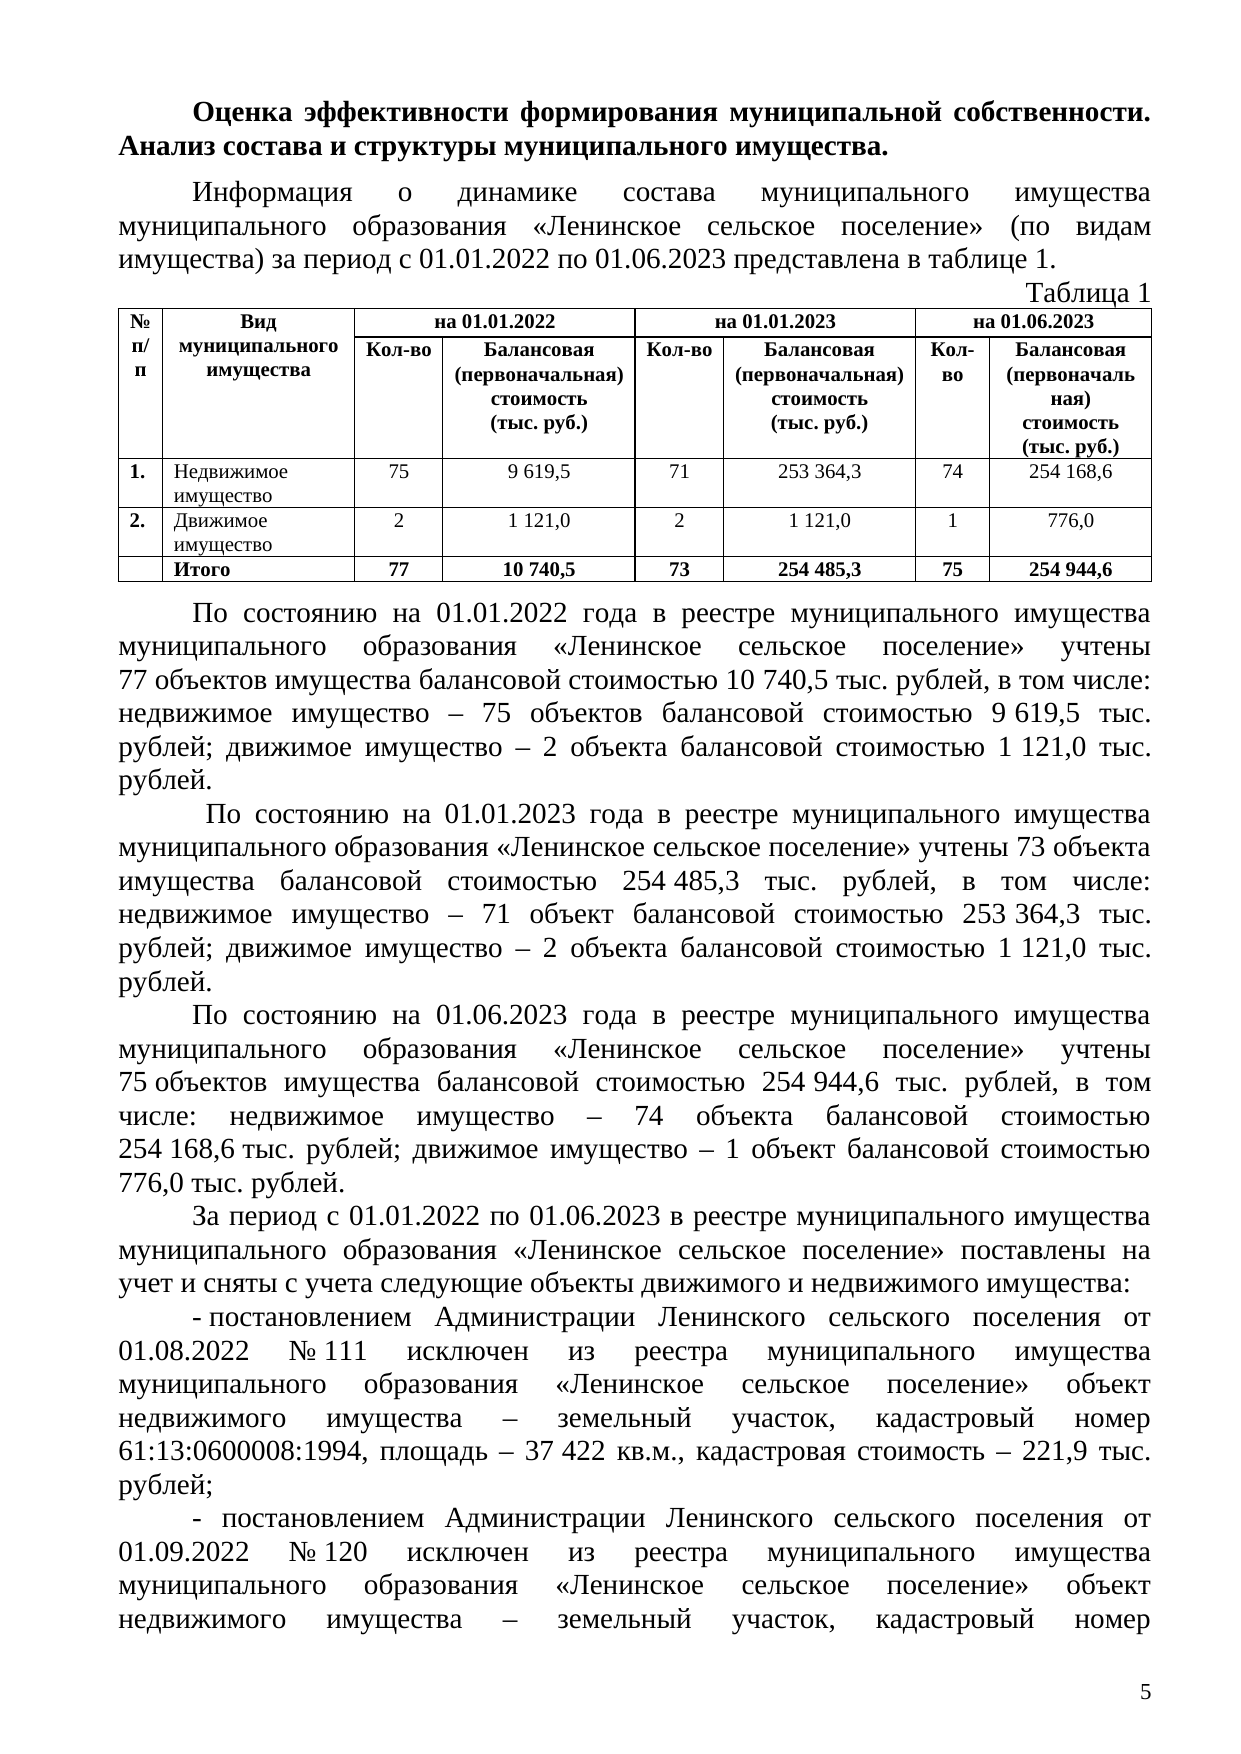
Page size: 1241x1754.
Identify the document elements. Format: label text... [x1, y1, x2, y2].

table_cell [119, 557, 162, 581]
table_cell 75 [355, 459, 442, 507]
table_header на 01.06.2023 [916, 309, 1151, 336]
table_cell 75 [916, 557, 989, 581]
table_cell Балансовая (первоначальная) стоимость (тыс. руб.) [990, 338, 1151, 458]
table_cell 2. [119, 508, 162, 556]
text За период с 01.01.2022 по 01.06.2023 в реестре муниципального имущества муниципального образования «Ленинское сельское поселение» поставлены на учет и сняты с учета следующие объекты движимого и недвижимого имущества: [118, 1198, 1152, 1299]
table_cell 77 [355, 557, 442, 581]
text - постановлением Администрации Ленинского сельского поселения от 01.08.2022 № 111 исключен из реестра муниципального имущества муниципального образования «Ленинское сельское поселение» объект недвижимого имущества – земельный участок, кадастровый номер 61:13:0600008:1994, площадь – 37 422 кв.м., кадастровая стоимость – 221,9 тыс. рублей; [118, 1299, 1152, 1500]
table_cell Кол-во [636, 338, 723, 458]
table_header на 01.01.2023 [636, 309, 915, 336]
table_cell Итого [163, 557, 354, 581]
table_cell 10 740,5 [443, 557, 634, 581]
table_cell 2 [636, 508, 723, 556]
table_cell 1 121,0 [724, 508, 915, 556]
text По состоянию на 01.01.2022 года в реестре муниципального имущества муниципального образования «Ленинское сельское поселение» учтены 77 объектов имущества балансовой стоимостью 10 740,5 тыс. рублей, в том числе: недвижимое имущество – 75 объектов балансовой стоимостью 9 619,5 тыс. рублей; движимое имущество – 2 объекта балансовой стоимостью 1 121,0 тыс. рублей. [118, 595, 1152, 796]
text Таблица 1 [118, 275, 1152, 308]
table_cell 1 [916, 508, 989, 556]
table_cell 253 364,3 [724, 459, 915, 507]
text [118, 1500, 1152, 1634]
table_cell 74 [916, 459, 989, 507]
table_cell Балансовая (первоначальная) стоимость (тыс. руб.) [443, 338, 634, 458]
table_cell Кол-во [355, 338, 442, 458]
text Оценка эффективности формирования муниципальной собственности. Анализ состава и структуры муниципального имущества. [118, 94, 1152, 162]
table_cell Балансовая (первоначальная) стоимость (тыс. руб.) [724, 338, 915, 458]
table_header Вид муниципального имущества [163, 309, 354, 458]
text По состоянию на 01.06.2023 года в реестре муниципального имущества муниципального образования «Ленинское сельское поселение» учтены 75 объектов имущества балансовой стоимостью 254 944,6 тыс. рублей, в том числе: недвижимое имущество – 74 объекта балансовой стоимостью 254 168,6 тыс. рублей; движимое имущество – 1 объект балансовой стоимостью 776,0 тыс. рублей. [118, 997, 1152, 1198]
table_cell 9 619,5 [443, 459, 634, 507]
table_cell 71 [636, 459, 723, 507]
table_cell 2 [355, 508, 442, 556]
table_header № п/п [119, 309, 162, 458]
table_cell 776,0 [990, 508, 1151, 556]
table_header на 01.01.2022 [355, 309, 634, 336]
table_cell 254 944,6 [990, 557, 1151, 581]
text Информация о динамике состава муниципального имущества муниципального образования «Ленинское сельское поселение» (по видам имущества) за период с 01.01.2022 по 01.06.2023 представлена в таблице 1. [118, 174, 1152, 275]
table_cell Недвижимое имущество [163, 459, 354, 507]
table_cell Движимое имущество [163, 508, 354, 556]
table_cell 73 [636, 557, 723, 581]
table_cell 1. [119, 459, 162, 507]
table_cell 1 121,0 [443, 508, 634, 556]
text По состоянию на 01.01.2023 года в реестре муниципального имущества муниципального образования «Ленинское сельское поселение» учтены 73 объекта имущества балансовой стоимостью 254 485,3 тыс. рублей, в том числе: недвижимое имущество – 71 объект балансовой стоимостью 253 364,3 тыс. рублей; движимое имущество – 2 объекта балансовой стоимостью 1 121,0 тыс. рублей. [118, 796, 1152, 997]
table_cell 254 168,6 [990, 459, 1151, 507]
table_cell 254 485,3 [724, 557, 915, 581]
table_cell Кол-во [916, 338, 989, 458]
